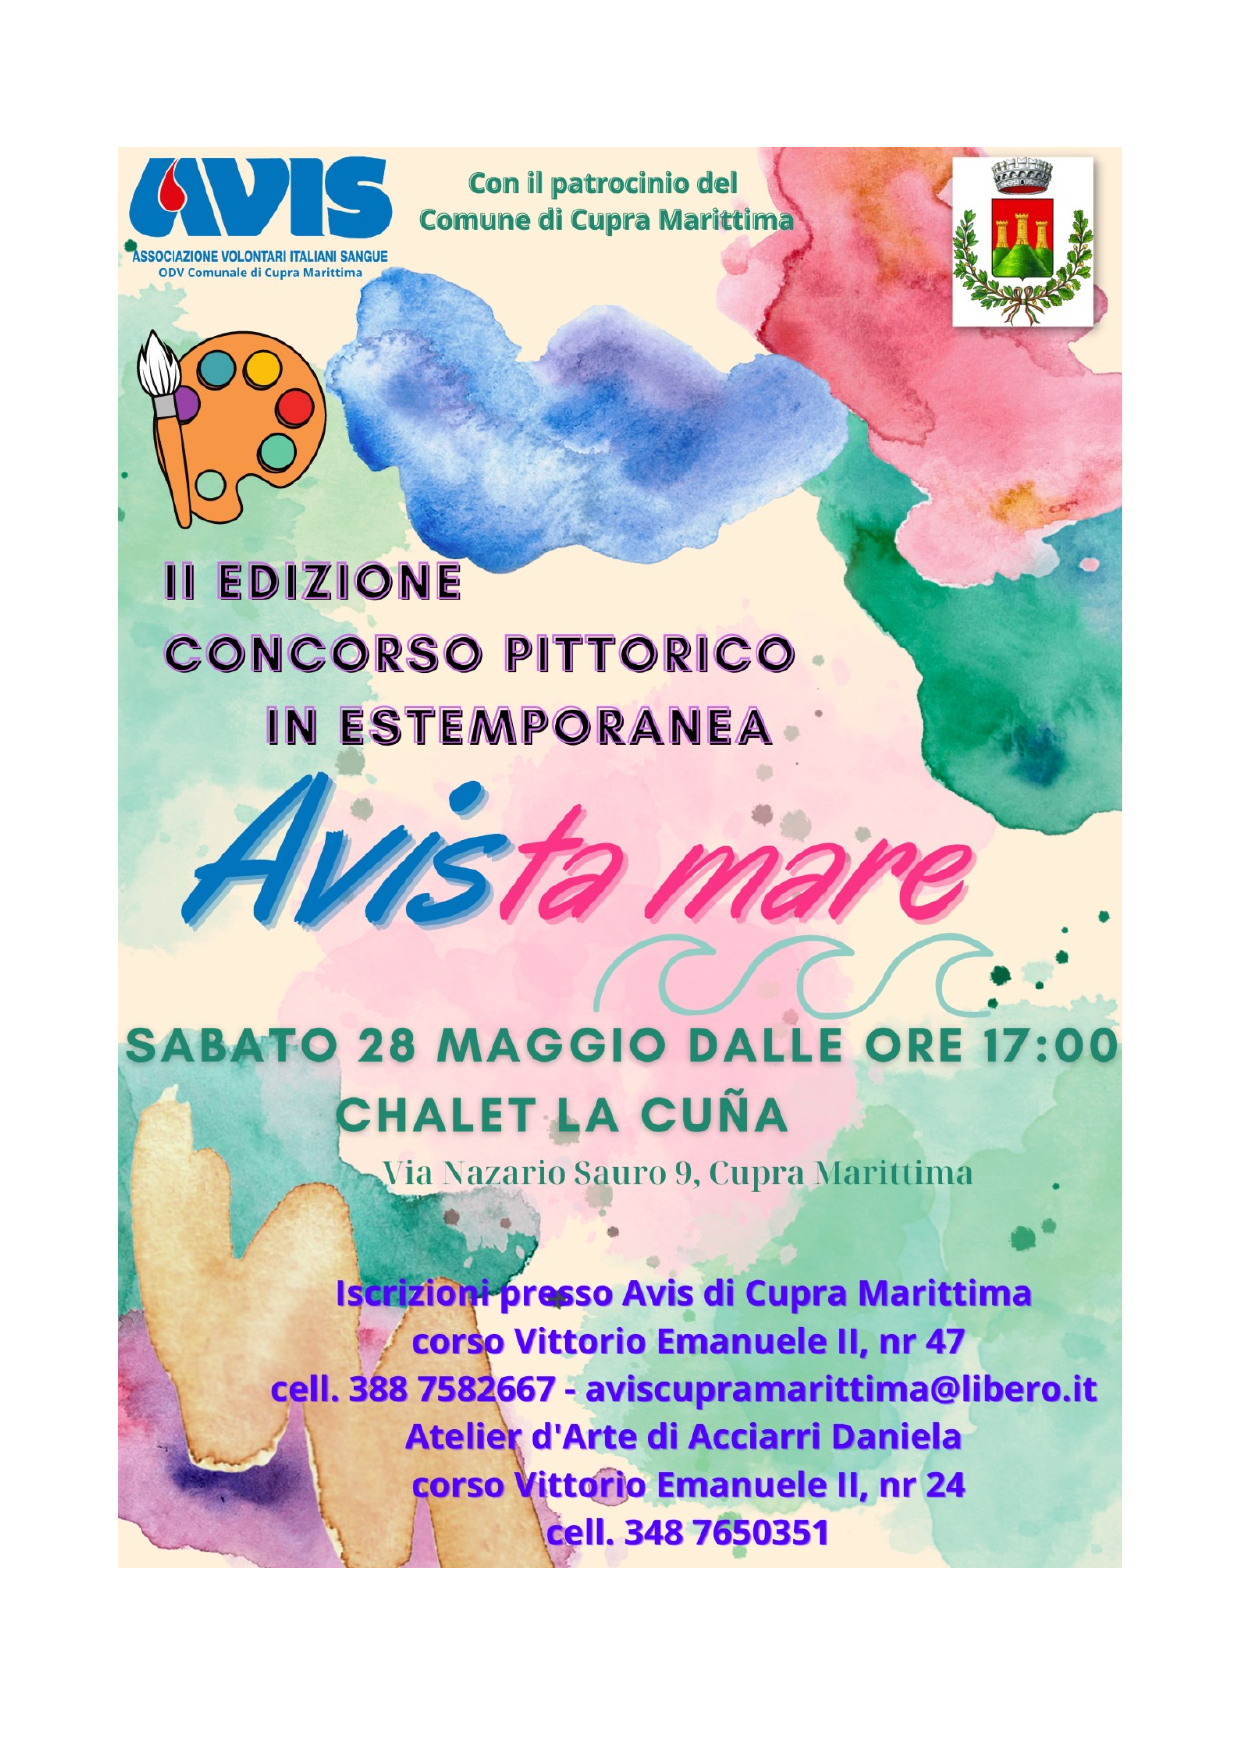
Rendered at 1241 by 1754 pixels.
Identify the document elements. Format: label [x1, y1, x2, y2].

picture [118, 147, 1123, 1568]
